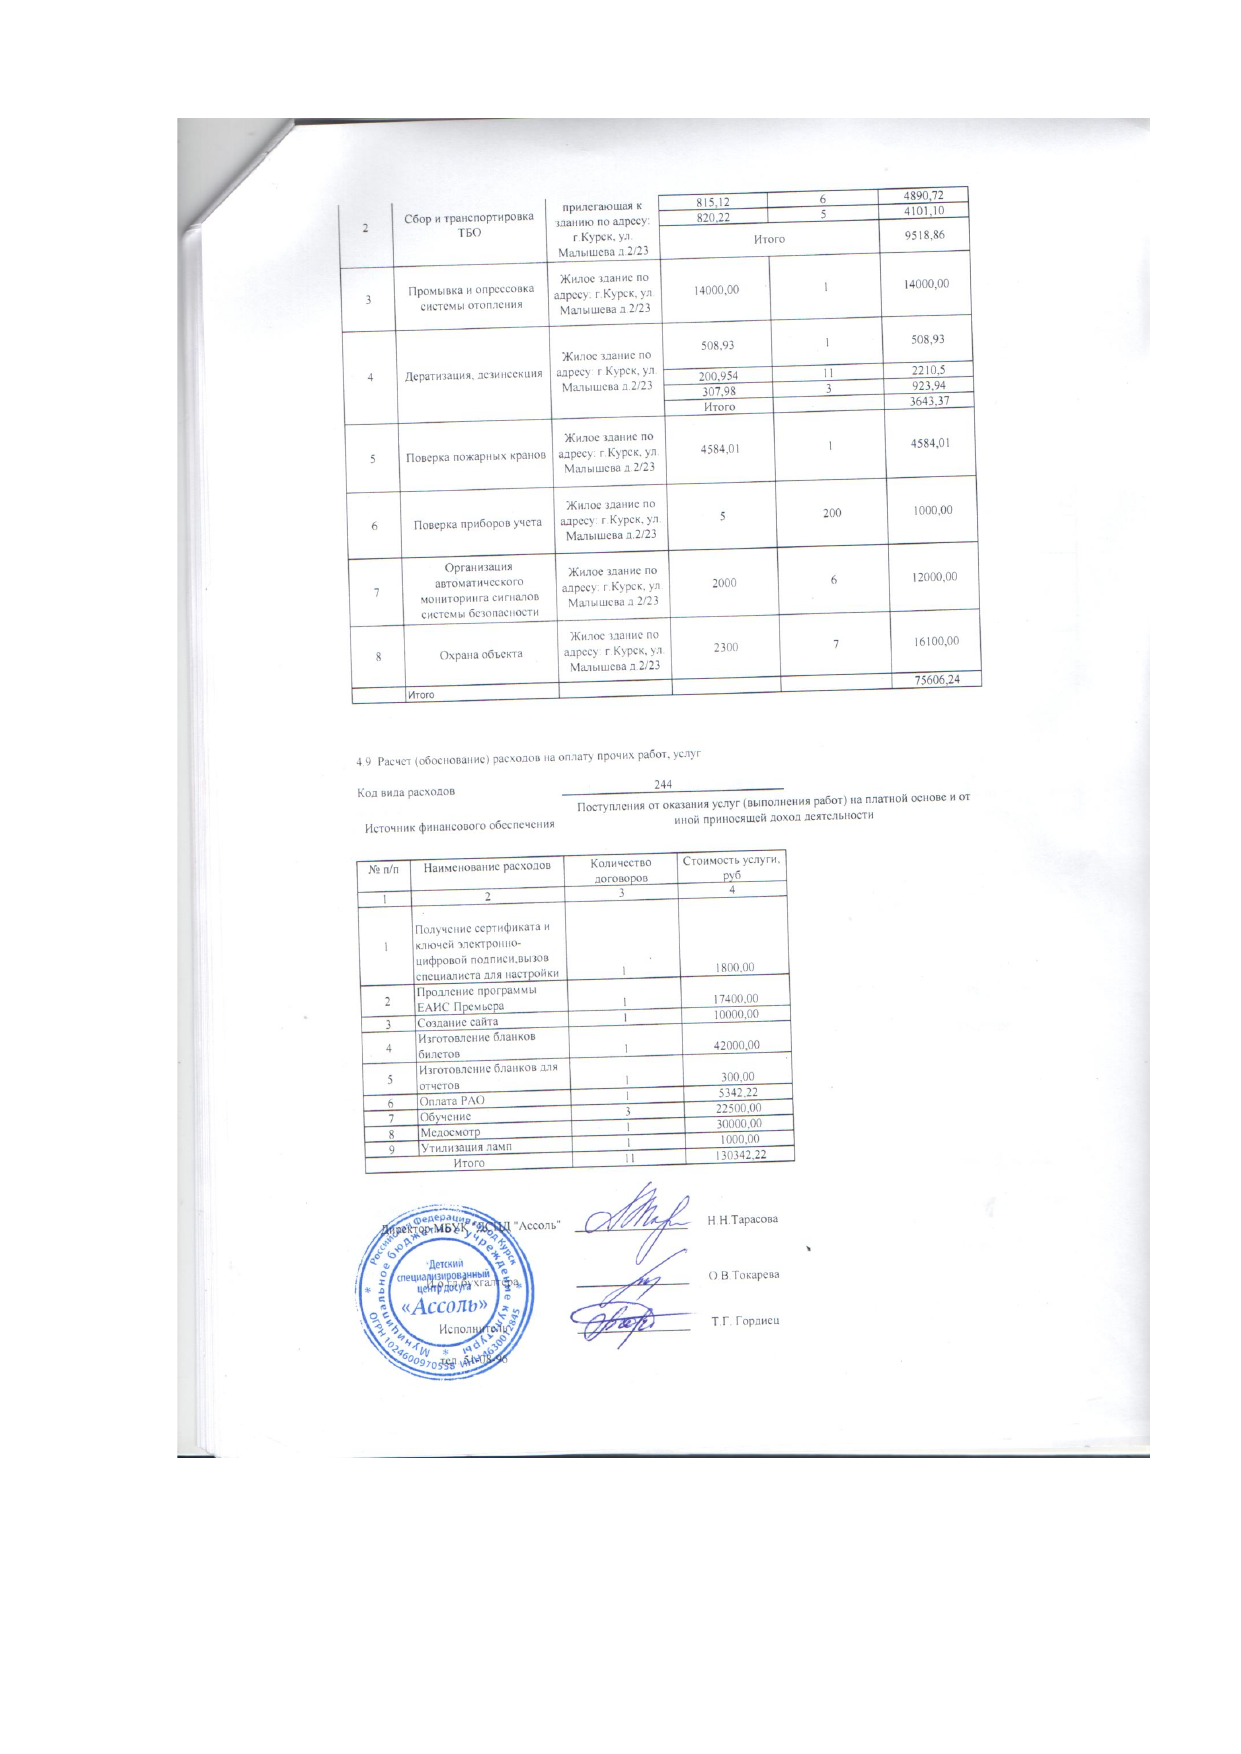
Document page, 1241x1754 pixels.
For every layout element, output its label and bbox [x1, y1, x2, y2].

picture [177, 118, 1152, 1458]
